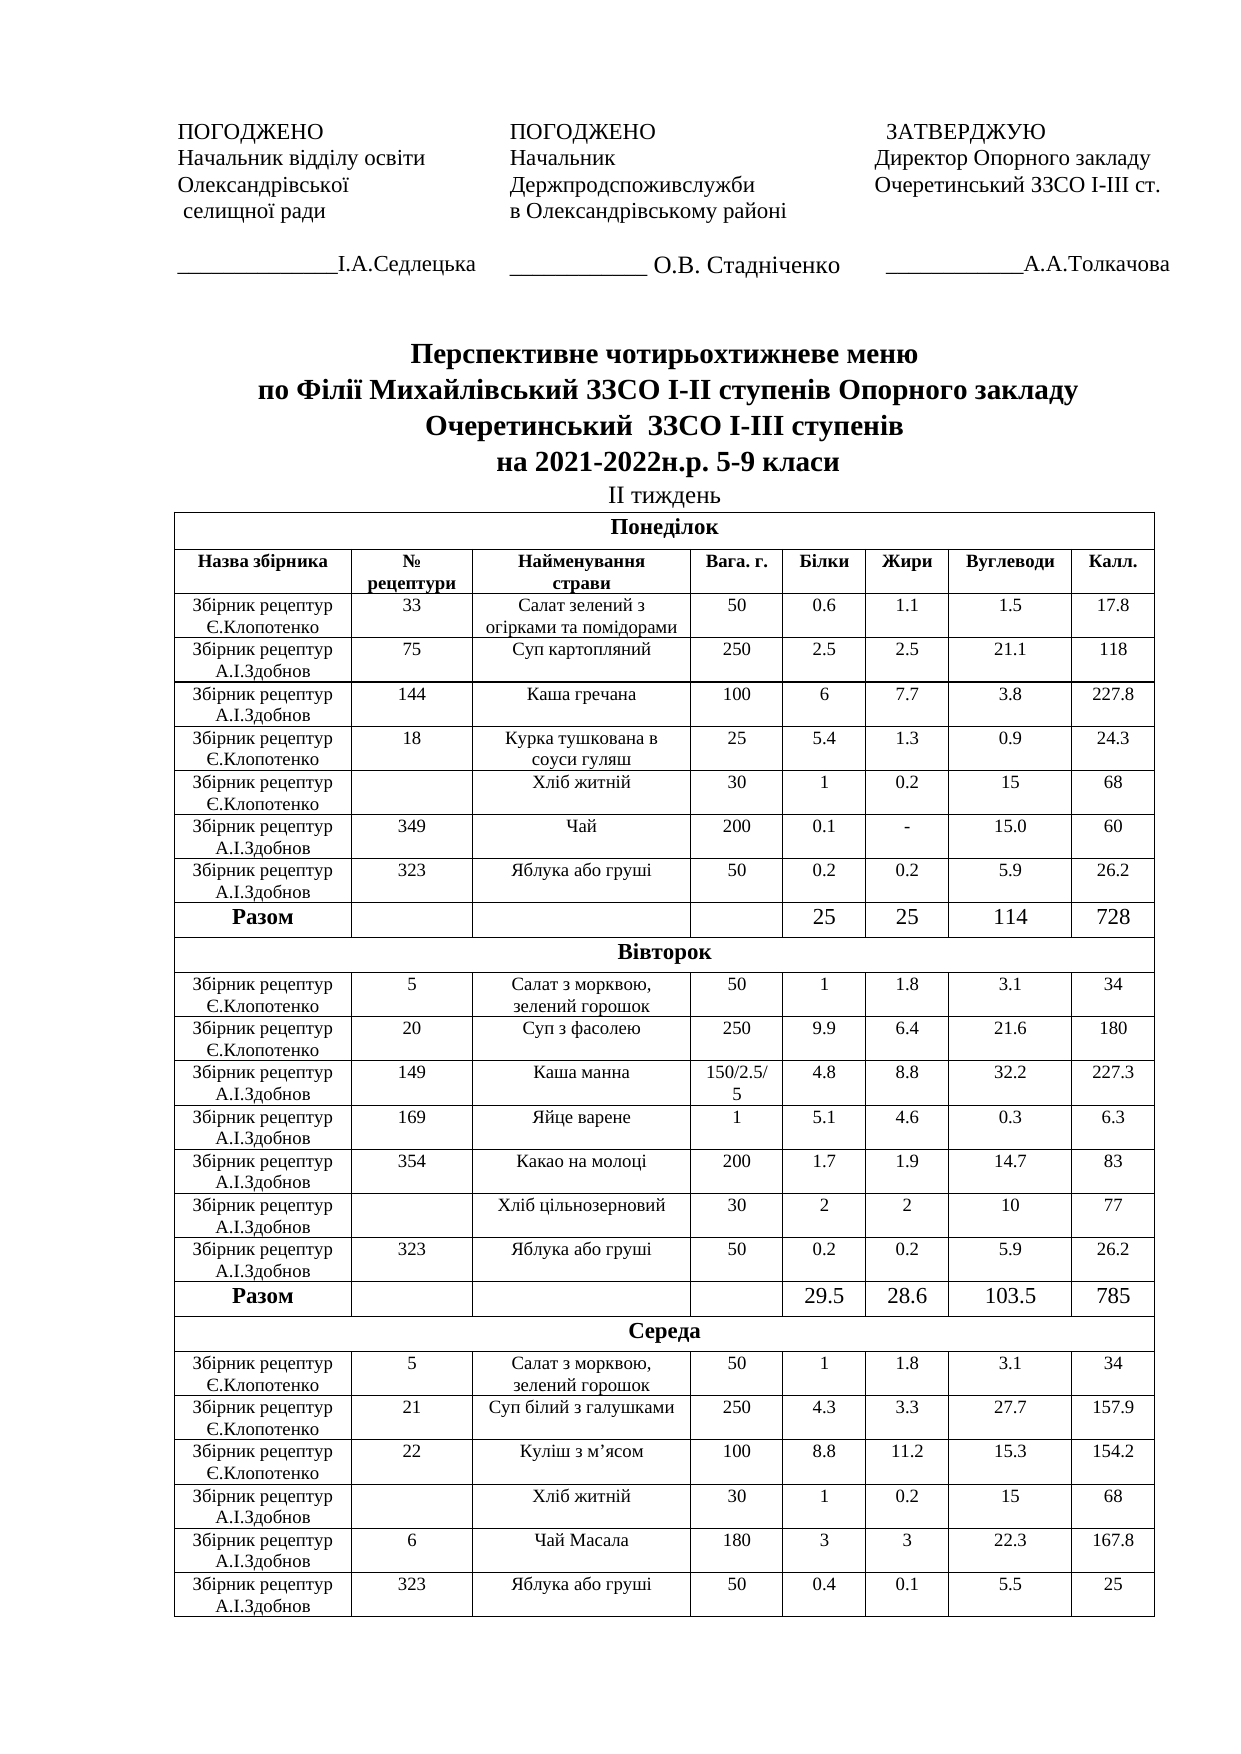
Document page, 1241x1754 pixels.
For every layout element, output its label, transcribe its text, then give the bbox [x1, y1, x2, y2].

table_cell 4.3 [783, 1396, 865, 1439]
table_cell 22 [352, 1440, 472, 1483]
table_cell 0.2 [783, 1238, 865, 1281]
table_cell [473, 1282, 690, 1316]
table_cell 0.1 [866, 1573, 948, 1616]
table_cell 77 [1072, 1194, 1154, 1237]
table_cell Каша гречана [473, 683, 690, 726]
table_cell 728 [1072, 903, 1154, 937]
table_header ЗАТВЕРДЖУЮ Директор Опорного закладу Очеретинський ЗЗСО І-ІІІ ст. ____________А.А.Толкачова [875, 118, 1209, 305]
text ІI тиждень [177, 481, 1152, 509]
table_cell Яйце варене [473, 1106, 690, 1149]
table_cell 200 [691, 815, 782, 858]
table_cell 75 [352, 638, 472, 681]
table_cell Збірник рецептур Є.Клопотенко [175, 771, 351, 814]
table_cell 354 [352, 1150, 472, 1193]
table_cell Суп білий з галушками [473, 1396, 690, 1439]
table_cell 5.9 [949, 1238, 1071, 1281]
table_cell 21.1 [949, 638, 1071, 681]
table_cell 100 [691, 683, 782, 726]
table_cell 323 [352, 859, 472, 902]
table_cell Чай Масала [473, 1529, 690, 1572]
table_cell 3 [783, 1529, 865, 1572]
table_cell [352, 903, 472, 937]
table_cell 149 [352, 1061, 472, 1104]
table_cell 34 [1072, 1352, 1154, 1395]
table_cell 1 [783, 771, 865, 814]
table_cell 50 [691, 1573, 782, 1616]
table_cell [352, 1282, 472, 1316]
table_cell 0.3 [949, 1106, 1071, 1149]
table_cell 83 [1072, 1150, 1154, 1193]
table_cell 0.9 [949, 727, 1071, 770]
table_cell 167.8 [1072, 1529, 1154, 1572]
table_cell 1.9 [866, 1150, 948, 1193]
table_cell Чай [473, 815, 690, 858]
table_cell Разом [175, 903, 351, 937]
table_cell Какао на молоці [473, 1150, 690, 1193]
table_cell 323 [352, 1573, 472, 1616]
table_cell 100 [691, 1440, 782, 1483]
table_cell Збірник рецептур А.І.Здобнов [175, 1573, 351, 1616]
table_cell Збірник рецептур Є.Клопотенко [175, 1352, 351, 1395]
table_cell 21 [352, 1396, 472, 1439]
table_cell Салат з морквою, зелений горошок [473, 973, 690, 1016]
table_cell Збірник рецептур А.І.Здобнов [175, 1061, 351, 1104]
table_cell 5.4 [783, 727, 865, 770]
table_cell 10 [949, 1194, 1071, 1237]
table_cell 227.8 [1072, 683, 1154, 726]
table_cell 8.8 [866, 1061, 948, 1104]
table_cell 3.8 [949, 683, 1071, 726]
table_cell 6 [352, 1529, 472, 1572]
table_cell Жири [866, 550, 948, 593]
table_cell 5 [352, 973, 472, 1016]
table_cell 227.3 [1072, 1061, 1154, 1104]
table_cell 60 [1072, 815, 1154, 858]
table_cell 6.4 [866, 1017, 948, 1060]
table_header ПОГОДЖЕНО Начальник відділу освіти Олександрівської селищної ради ______________І.А.Седлецька [166, 118, 498, 305]
table_cell Збірник рецептур А.І.Здобнов [175, 1106, 351, 1149]
table_cell Збірник рецептур А.І.Здобнов [175, 1529, 351, 1572]
table_cell 50 [691, 973, 782, 1016]
table_cell 5.5 [949, 1573, 1071, 1616]
table_cell 0.2 [866, 1238, 948, 1281]
table_cell Збірник рецептур Є.Клопотенко [175, 594, 351, 637]
table_cell 1 [783, 1352, 865, 1395]
table_cell 250 [691, 1017, 782, 1060]
table_cell 0.2 [866, 771, 948, 814]
table_cell 2.5 [866, 638, 948, 681]
table_cell 7.7 [866, 683, 948, 726]
table_cell 8.8 [783, 1440, 865, 1483]
table_cell [691, 903, 782, 937]
table_cell 1.1 [866, 594, 948, 637]
table_cell Назва збірника [175, 550, 351, 593]
table_cell 169 [352, 1106, 472, 1149]
table_cell 0.1 [783, 815, 865, 858]
table_cell 144 [352, 683, 472, 726]
text на 2021-2022н.р. 5-9 класи [177, 444, 1152, 478]
table_cell [691, 1282, 782, 1316]
table_cell 32.2 [949, 1061, 1071, 1104]
table_cell 150/2.5/5 [691, 1061, 782, 1104]
table_cell 22.3 [949, 1529, 1071, 1572]
table_header ПОГОДЖЕНО Начальник Держпродспоживслужби в Олександрівському районі ____________ О.В. Стадніченко [498, 118, 874, 305]
table_cell Хліб житній [473, 771, 690, 814]
table_cell 3.1 [949, 973, 1071, 1016]
table_cell 27.7 [949, 1396, 1071, 1439]
table_cell 1.3 [866, 727, 948, 770]
table_cell 349 [352, 815, 472, 858]
table_cell 4.8 [783, 1061, 865, 1104]
table_cell Суп з фасолею [473, 1017, 690, 1060]
table_cell Білки [783, 550, 865, 593]
table_cell 15.3 [949, 1440, 1071, 1483]
table_cell 25 [866, 903, 948, 937]
table_cell Калл. [1072, 550, 1154, 593]
table_cell 21.6 [949, 1017, 1071, 1060]
table_cell Вуглеводи [949, 550, 1071, 593]
table_cell Збірник рецептур А.І.Здобнов [175, 1485, 351, 1528]
table_cell 18 [352, 727, 472, 770]
table_cell Збірник рецептур А.І.Здобнов [175, 859, 351, 902]
table_cell 30 [691, 1485, 782, 1528]
table_cell Середа [175, 1317, 1154, 1351]
table_cell 0.2 [783, 859, 865, 902]
table_cell 25 [691, 727, 782, 770]
table_cell Вівторок [175, 938, 1154, 972]
table_cell Яблука або груші [473, 859, 690, 902]
table_cell 3 [866, 1529, 948, 1572]
table_cell 9.9 [783, 1017, 865, 1060]
table_cell Куліш з м’ясом [473, 1440, 690, 1483]
table_cell Каша манна [473, 1061, 690, 1104]
table_cell 1 [783, 1485, 865, 1528]
table_cell 30 [691, 1194, 782, 1237]
table_cell Салат зелений з огірками та помідорами [473, 594, 690, 637]
table_cell 180 [691, 1529, 782, 1572]
table_cell 50 [691, 1352, 782, 1395]
table_cell 1 [783, 973, 865, 1016]
table_cell Салат з морквою, зелений горошок [473, 1352, 690, 1395]
table_cell 50 [691, 594, 782, 637]
table_cell Збірник рецептур Є.Клопотенко [175, 727, 351, 770]
table_cell 68 [1072, 771, 1154, 814]
table_cell 33 [352, 594, 472, 637]
table_cell Хліб цільнозерновий [473, 1194, 690, 1237]
table_cell 14.7 [949, 1150, 1071, 1193]
table_cell 0.6 [783, 594, 865, 637]
table_cell Збірник рецептур А.І.Здобнов [175, 1238, 351, 1281]
table_cell Збірник рецептур А.І.Здобнов [175, 1150, 351, 1193]
table_cell 118 [1072, 638, 1154, 681]
table_cell 24.3 [1072, 727, 1154, 770]
table_cell - [866, 815, 948, 858]
table_cell 25 [783, 903, 865, 937]
table_cell Найменування страви [473, 550, 690, 593]
table_cell 0.2 [866, 859, 948, 902]
table_cell 50 [691, 859, 782, 902]
table_cell 157.9 [1072, 1396, 1154, 1439]
table_cell Збірник рецептур А.І.Здобнов [175, 1194, 351, 1237]
table_cell 103.5 [949, 1282, 1071, 1316]
table_cell 323 [352, 1238, 472, 1281]
table_cell 6.3 [1072, 1106, 1154, 1149]
table_cell 1.8 [866, 1352, 948, 1395]
table_cell Суп картопляний [473, 638, 690, 681]
table_cell Збірник рецептур Є.Клопотенко [175, 1396, 351, 1439]
table_cell Вага. г. [691, 550, 782, 593]
table_cell Збірник рецептур Є.Клопотенко [175, 973, 351, 1016]
table_cell Яблука або груші [473, 1573, 690, 1616]
table_cell 26.2 [1072, 1238, 1154, 1281]
table_cell 200 [691, 1150, 782, 1193]
table_cell 1.5 [949, 594, 1071, 637]
table_cell Курка тушкована в соуси гуляш [473, 727, 690, 770]
table_cell 68 [1072, 1485, 1154, 1528]
table_cell 154.2 [1072, 1440, 1154, 1483]
table_cell [352, 1194, 472, 1237]
table_cell 3.3 [866, 1396, 948, 1439]
table_cell 20 [352, 1017, 472, 1060]
table_cell 0.4 [783, 1573, 865, 1616]
table_cell 26.2 [1072, 859, 1154, 902]
table_cell Збірник рецептур Є.Клопотенко [175, 1440, 351, 1483]
table_cell 6 [783, 683, 865, 726]
table_cell [352, 771, 472, 814]
table_cell 5.9 [949, 859, 1071, 902]
table_cell 180 [1072, 1017, 1154, 1060]
table_cell Разом [175, 1282, 351, 1316]
table_cell 3.1 [949, 1352, 1071, 1395]
table_cell 5.1 [783, 1106, 865, 1149]
table_cell Збірник рецептур А.І.Здобнов [175, 638, 351, 681]
table_cell 30 [691, 771, 782, 814]
table_cell Яблука або груші [473, 1238, 690, 1281]
table_cell 34 [1072, 973, 1154, 1016]
table_cell [473, 903, 690, 937]
table_cell 11.2 [866, 1440, 948, 1483]
table_cell Збірник рецептур А.І.Здобнов [175, 683, 351, 726]
table_cell 5 [352, 1352, 472, 1395]
table_cell Хліб житній [473, 1485, 690, 1528]
table_header Понеділок [175, 513, 1154, 549]
table_cell 250 [691, 1396, 782, 1439]
table_cell Збірник рецептур А.І.Здобнов [175, 815, 351, 858]
table_cell 2 [866, 1194, 948, 1237]
text Перспективне чотирьохтижневе меню по Філії Михайлівський ЗЗСО І-ІІ ступенів Опорного закладу Очеретинський ЗЗСО І-ІІІ ступенів [177, 336, 1152, 442]
table_cell 1.8 [866, 973, 948, 1016]
table_cell 4.6 [866, 1106, 948, 1149]
table_cell 1.7 [783, 1150, 865, 1193]
table_cell 15 [949, 1485, 1071, 1528]
table_cell 15 [949, 771, 1071, 814]
table_cell 1 [691, 1106, 782, 1149]
table_cell 28.6 [866, 1282, 948, 1316]
table_cell 0.2 [866, 1485, 948, 1528]
table_cell Збірник рецептур Є.Клопотенко [175, 1017, 351, 1060]
table_cell [352, 1485, 472, 1528]
table_cell 50 [691, 1238, 782, 1281]
table_cell 114 [949, 903, 1071, 937]
table_cell 25 [1072, 1573, 1154, 1616]
table_cell 2 [783, 1194, 865, 1237]
table_cell № рецептури [352, 550, 472, 593]
table_cell 29.5 [783, 1282, 865, 1316]
table_cell 15.0 [949, 815, 1071, 858]
table_cell 2.5 [783, 638, 865, 681]
table_cell 250 [691, 638, 782, 681]
table_cell 17.8 [1072, 594, 1154, 637]
table_cell 785 [1072, 1282, 1154, 1316]
